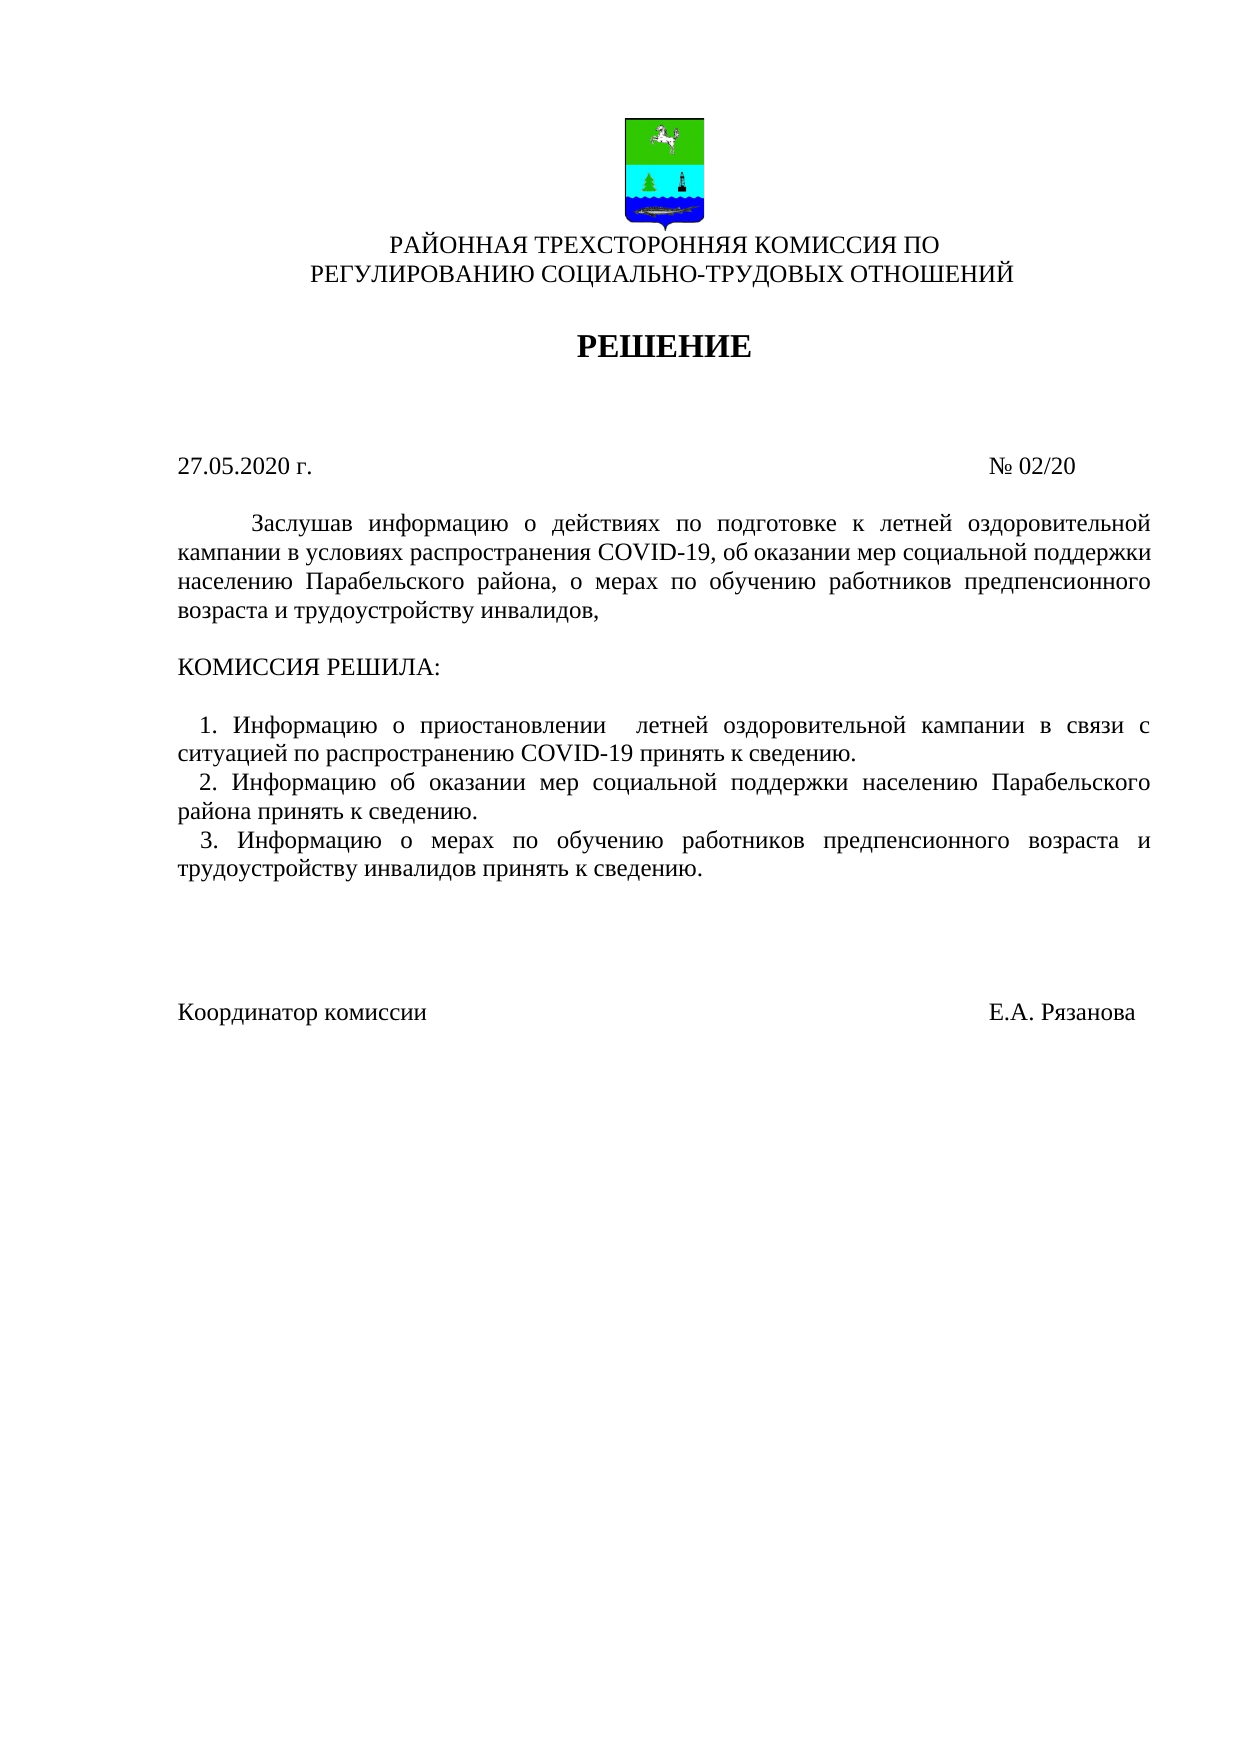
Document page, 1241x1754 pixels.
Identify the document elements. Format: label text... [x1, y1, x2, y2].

text Заслушав информацию о действиях по подготовке к летней оздоровительной кампании в условиях распространения COVID-19, об оказании мер социальной поддержки населению Парабельского района, о мерах по обучению работников предпенсионного возраста и трудоустройству инвалидов, [177, 508, 1152, 623]
text 27.05.2020 г. № 02/20 [177, 451, 1152, 479]
text РАЙОННАЯ ТРЕХСТОРОННЯЯ КОМИССИЯ ПО [177, 230, 1152, 259]
text РЕГУЛИРОВАНИЮ СОЦИАЛЬНО-ТРУДОВЫХ ОТНОШЕНИЙ [177, 259, 1147, 288]
text 1. Информацию о приостановлении летней оздоровительной кампании в связи с ситуацией по распространению COVID-19 принять к сведению. [177, 710, 1152, 767]
text 2. Информацию об оказании мер социальной поддержки населению Парабельского района принять к сведению. [177, 767, 1152, 825]
text 3. Информацию о мерах по обучению работников предпенсионного возраста и трудоустройству инвалидов принять к сведению. [177, 825, 1152, 882]
picture [624, 118, 705, 231]
text КОМИССИЯ РЕШИЛА: [177, 652, 1152, 681]
text РЕШЕНИЕ [177, 326, 1152, 364]
text Координатор комиссии Е.А. Рязанова [177, 997, 1152, 1026]
